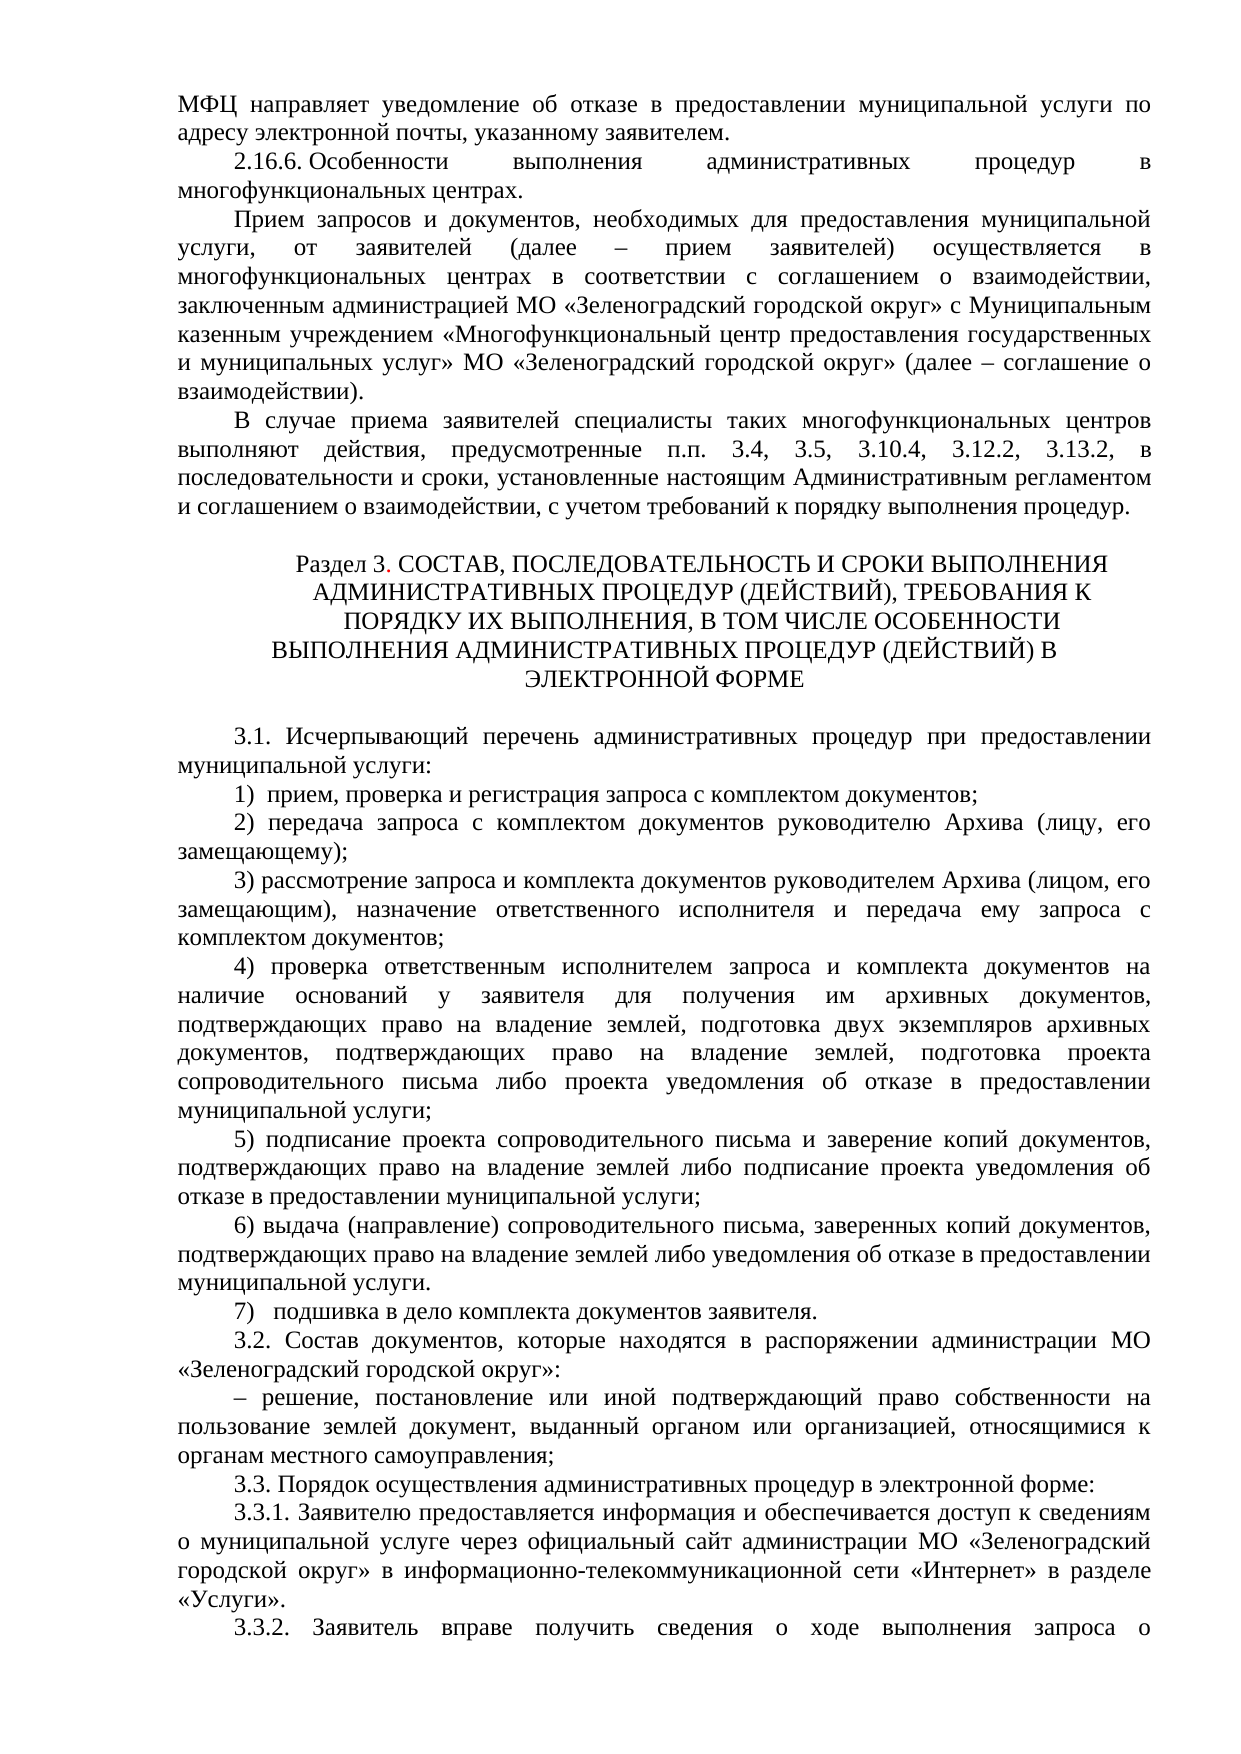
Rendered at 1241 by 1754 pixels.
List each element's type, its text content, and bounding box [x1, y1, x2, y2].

text 3.2. Состав документов, которые находятся в распоряжении администрации МО «Зеленоградский городской округ»: [177, 1325, 1152, 1382]
text 4) проверка ответственным исполнителем запроса и комплекта документов на наличие оснований у заявителя для получения им архивных документов, подтверждающих право на владение землей, подготовка двух экземпляров архивных документов, подтверждающих право на владение землей, подготовка проекта сопроводительного письма либо проекта уведомления об отказе в предоставлении муниципальной услуги; [177, 951, 1152, 1124]
text ПОРЯДКУ ИХ ВЫПОЛНЕНИЯ, В ТОМ ЧИСЛЕ ОСОБЕННОСТИ ВЫПОЛНЕНИЯ АДМИНИСТРАТИВНЫХ ПРОЦЕДУР (ДЕЙСТВИЙ) В ЭЛЕКТРОННОЙ ФОРМЕ [177, 606, 1152, 692]
text Раздел 3. СОСТАВ, ПОСЛЕДОВАТЕЛЬНОСТЬ И СРОКИ ВЫПОЛНЕНИЯ [177, 549, 1152, 577]
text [177, 89, 1152, 146]
text 1) прием, проверка и регистрация запроса с комплектом документов; [177, 779, 1152, 807]
text В случае приема заявителей специалисты таких многофункциональных центров выполняют действия, предусмотренные п.п. 3.4, 3.5, 3.10.4, 3.12.2, 3.13.2, в последовательности и сроки, установленные настоящим Административным регламентом и соглашением о взаимодействии, с учетом требований к порядку выполнения процедур. [177, 405, 1152, 520]
text 2) передача запроса с комплектом документов руководителю Архива (лицу, его замещающему); [177, 807, 1152, 865]
text 5) подписание проекта сопроводительного письма и заверение копий документов, подтверждающих право на владение землей либо подписание проекта уведомления об отказе в предоставлении муниципальной услуги; [177, 1124, 1152, 1210]
text 3.1. Исчерпывающий перечень административных процедур при предоставлении муниципальной услуги: [177, 721, 1152, 779]
text – решение, постановление или иной подтверждающий право собственности на пользование землей документ, выданный органом или организацией, относящимися к органам местного самоуправления; [177, 1382, 1152, 1469]
text 7) подшивка в дело комплекта документов заявителя. [177, 1296, 1152, 1325]
text 3.3.1. Заявителю предоставляется информация и обеспечивается доступ к сведениям о муниципальной услуге через официальный сайт администрации МО «Зеленоградский городской округ» в информационно-телекоммуникационной сети «Интернет» в разделе «Услуги». [177, 1497, 1152, 1612]
text Прием запросов и документов, необходимых для предоставления муниципальной услуги, от заявителей (далее – прием заявителей) осуществляется в многофункциональных центрах в соответствии с соглашением о взаимодействии, заключенным администрацией МО «Зеленоградский городской округ» с Муниципальным казенным учреждением «Многофункциональный центр предоставления государственных и муниципальных услуг» МО «Зеленоградский городской округ» (далее – соглашение о взаимодействии). [177, 204, 1152, 405]
text 3.3. Порядок осуществления административных процедур в электронной форме: [177, 1469, 1152, 1497]
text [177, 1612, 1152, 1641]
text 6) выдача (направление) сопроводительного письма, заверенных копий документов, подтверждающих право на владение землей либо уведомления об отказе в предоставлении муниципальной услуги. [177, 1210, 1152, 1296]
text АДМИНИСТРАТИВНЫХ ПРОЦЕДУР (ДЕЙСТВИЙ), ТРЕБОВАНИЯ К [177, 577, 1152, 606]
text 2.16.6. Особенности выполнения административных процедур в многофункциональных центрах. [177, 146, 1152, 204]
text 3) рассмотрение запроса и комплекта документов руководителем Архива (лицом, его замещающим), назначение ответственного исполнителя и передача ему запроса с комплектом документов; [177, 865, 1152, 951]
